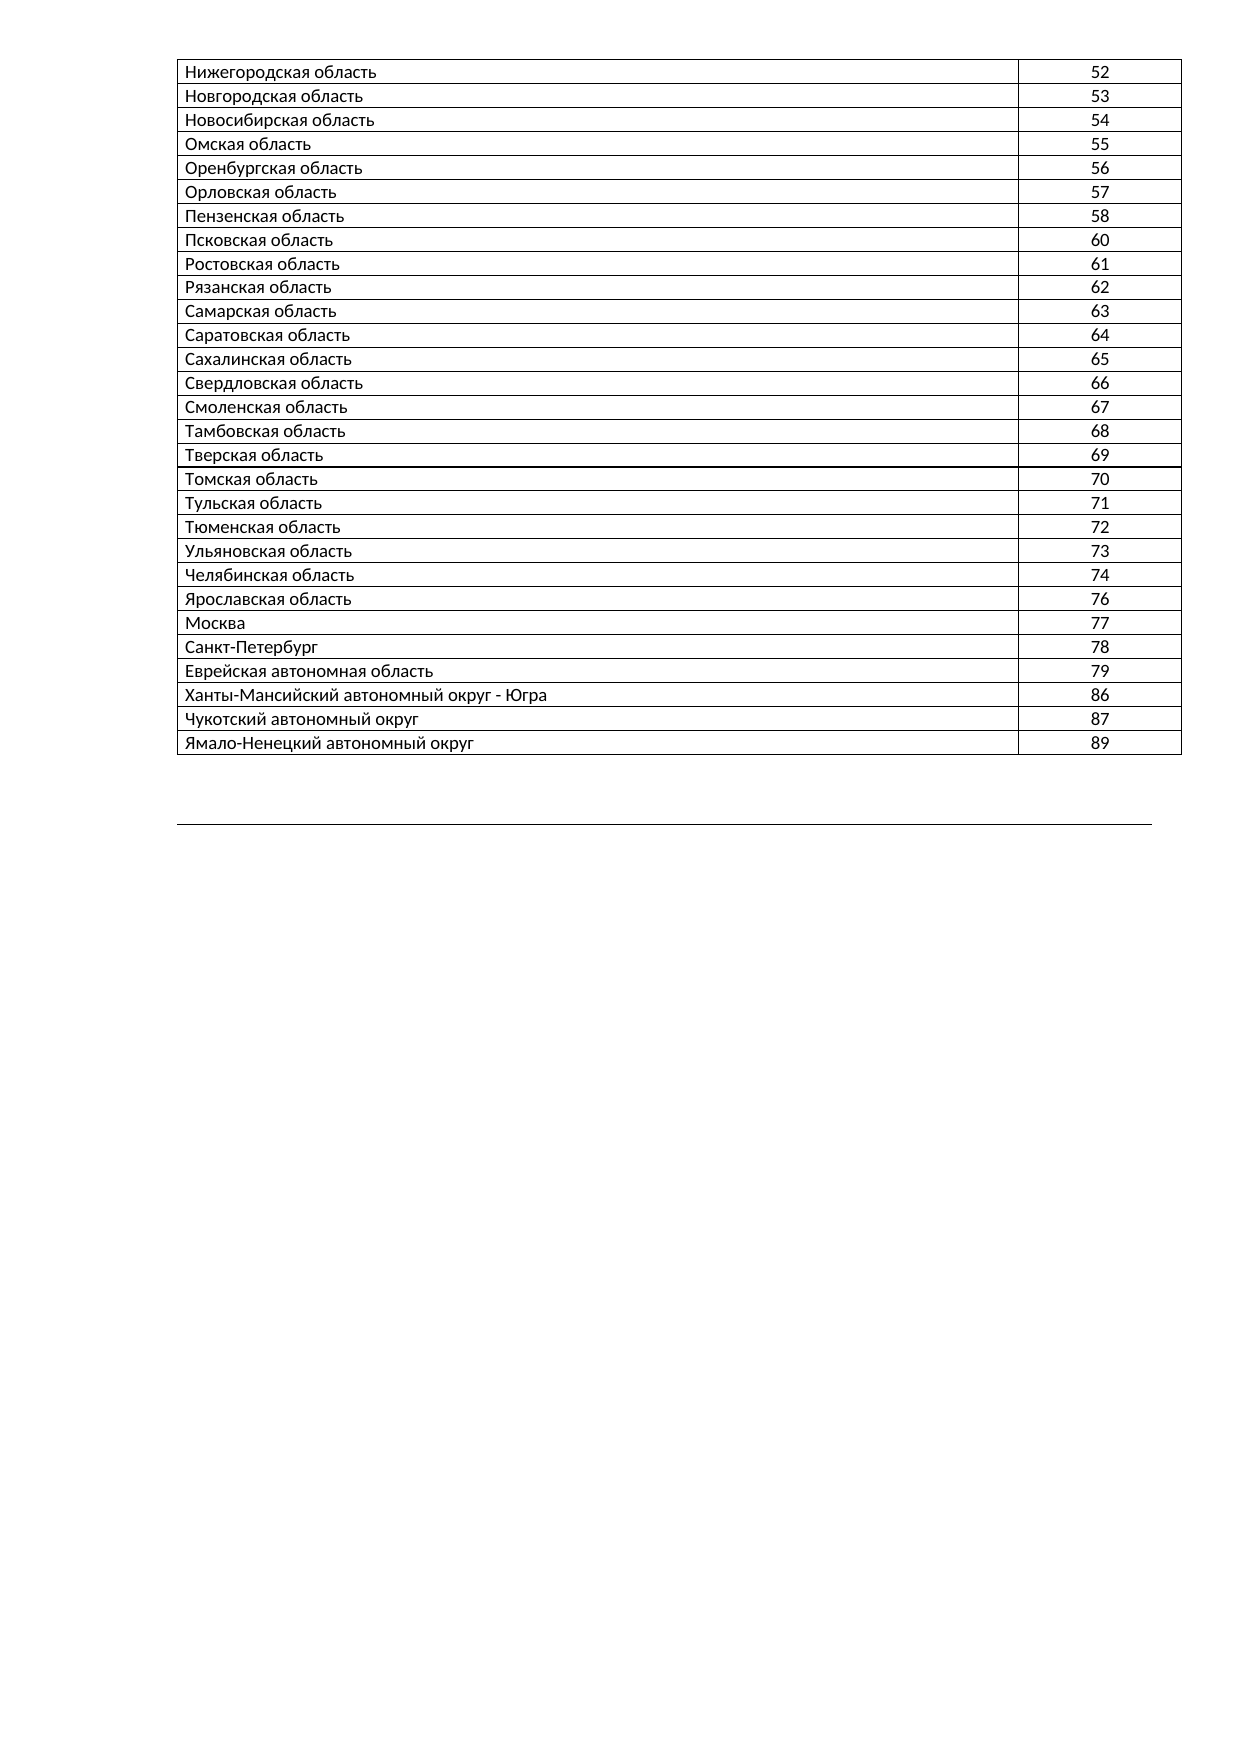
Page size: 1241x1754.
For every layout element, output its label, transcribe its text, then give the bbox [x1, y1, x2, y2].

table_cell Саратовская область [178, 324, 1018, 347]
table_cell 57 [1019, 180, 1181, 203]
table_cell 67 [1019, 396, 1181, 418]
table_cell Свердловская область [178, 372, 1018, 394]
table_cell 78 [1019, 635, 1181, 658]
table_cell Тульская область [178, 491, 1018, 514]
table_cell Самарская область [178, 300, 1018, 323]
table_cell 72 [1019, 515, 1181, 538]
table_cell 63 [1019, 300, 1181, 323]
table_cell 58 [1019, 204, 1181, 227]
table_cell 71 [1019, 491, 1181, 514]
table_cell Сахалинская область [178, 348, 1018, 371]
table_cell Орловская область [178, 180, 1018, 203]
table_cell 69 [1019, 444, 1181, 466]
table_cell 60 [1019, 228, 1181, 251]
table_cell 55 [1019, 132, 1181, 155]
table_cell 77 [1019, 611, 1181, 634]
table_cell Ямало-Ненецкий автономный округ [178, 731, 1018, 754]
table_cell 79 [1019, 659, 1181, 682]
table_cell 62 [1019, 276, 1181, 299]
table_cell 54 [1019, 108, 1181, 131]
table_cell Новгородская область [178, 84, 1018, 107]
table_cell Санкт-Петербург [178, 635, 1018, 658]
table_cell 68 [1019, 420, 1181, 442]
table_cell Ярославская область [178, 587, 1018, 610]
table_cell 53 [1019, 84, 1181, 107]
table_cell 86 [1019, 683, 1181, 706]
table_cell 70 [1019, 468, 1181, 490]
table_cell Нижегородская область [178, 60, 1018, 83]
table_cell 87 [1019, 707, 1181, 730]
table_cell 73 [1019, 539, 1181, 562]
table_cell 89 [1019, 731, 1181, 754]
table_cell Челябинская область [178, 563, 1018, 586]
table_cell Рязанская область [178, 276, 1018, 299]
table_cell Москва [178, 611, 1018, 634]
table_cell 52 [1019, 60, 1181, 83]
table_cell Тамбовская область [178, 420, 1018, 442]
table_cell 65 [1019, 348, 1181, 371]
table_cell Оренбургская область [178, 156, 1018, 179]
table_cell 61 [1019, 252, 1181, 275]
table_cell 66 [1019, 372, 1181, 394]
table_cell 64 [1019, 324, 1181, 347]
table_cell 74 [1019, 563, 1181, 586]
table_cell Томская область [178, 468, 1018, 490]
table_cell 76 [1019, 587, 1181, 610]
table_cell 56 [1019, 156, 1181, 179]
table_cell Омская область [178, 132, 1018, 155]
table_cell Чукотский автономный округ [178, 707, 1018, 730]
table_cell Ульяновская область [178, 539, 1018, 562]
table_cell Тверская область [178, 444, 1018, 466]
table_cell Новосибирская область [178, 108, 1018, 131]
table_cell Тюменская область [178, 515, 1018, 538]
table_cell Ростовская область [178, 252, 1018, 275]
table_cell Еврейская автономная область [178, 659, 1018, 682]
table_cell Пензенская область [178, 204, 1018, 227]
table_cell Псковская область [178, 228, 1018, 251]
table_cell Смоленская область [178, 396, 1018, 418]
table_cell Ханты-Мансийский автономный округ - Югра [178, 683, 1018, 706]
